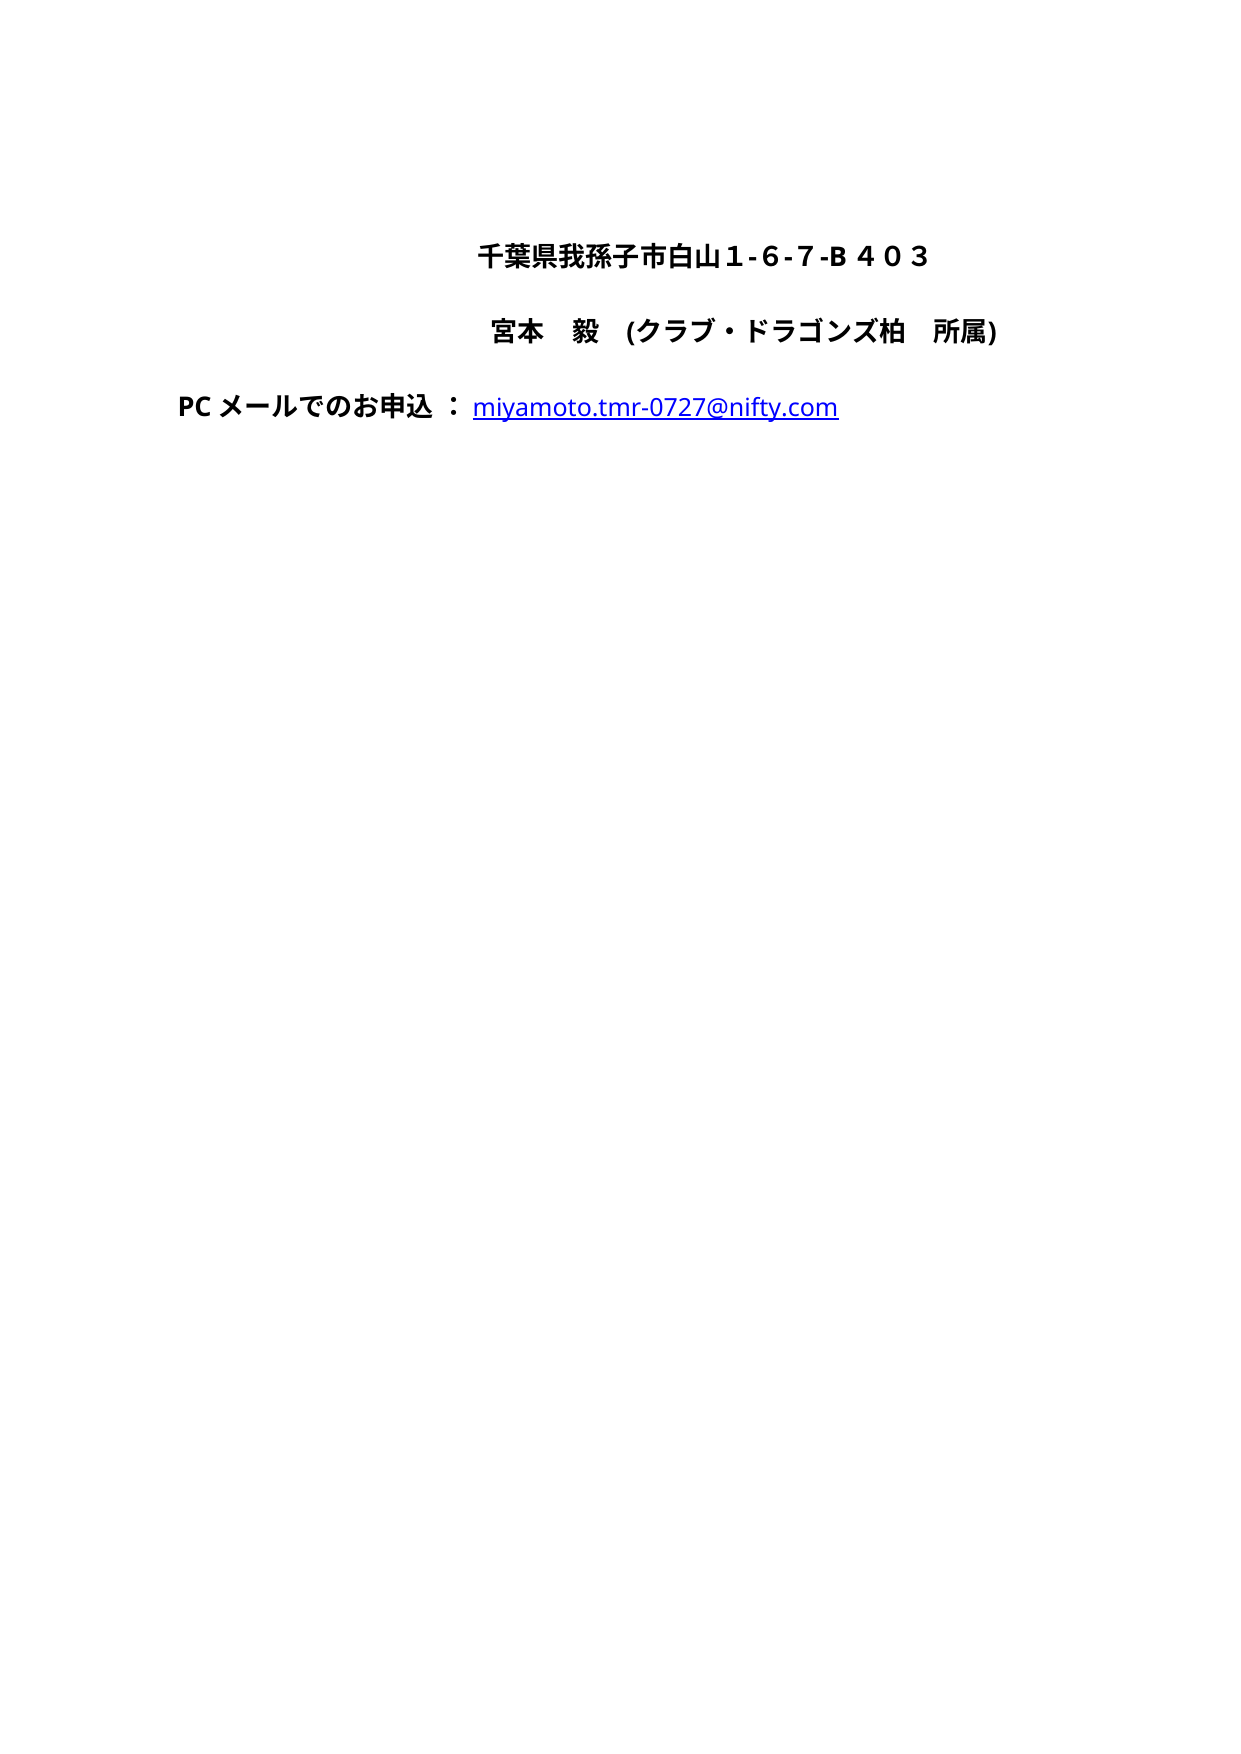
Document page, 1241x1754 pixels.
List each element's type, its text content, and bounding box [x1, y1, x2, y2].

text PCメールでのお申込 ： miyamoto.tmr-0727@nifty.com [177, 367, 1063, 442]
text -６-７-B４０３ 宮本 毅 (クラブ・ドラゴンズ柏 所属) [477, 217, 1063, 367]
